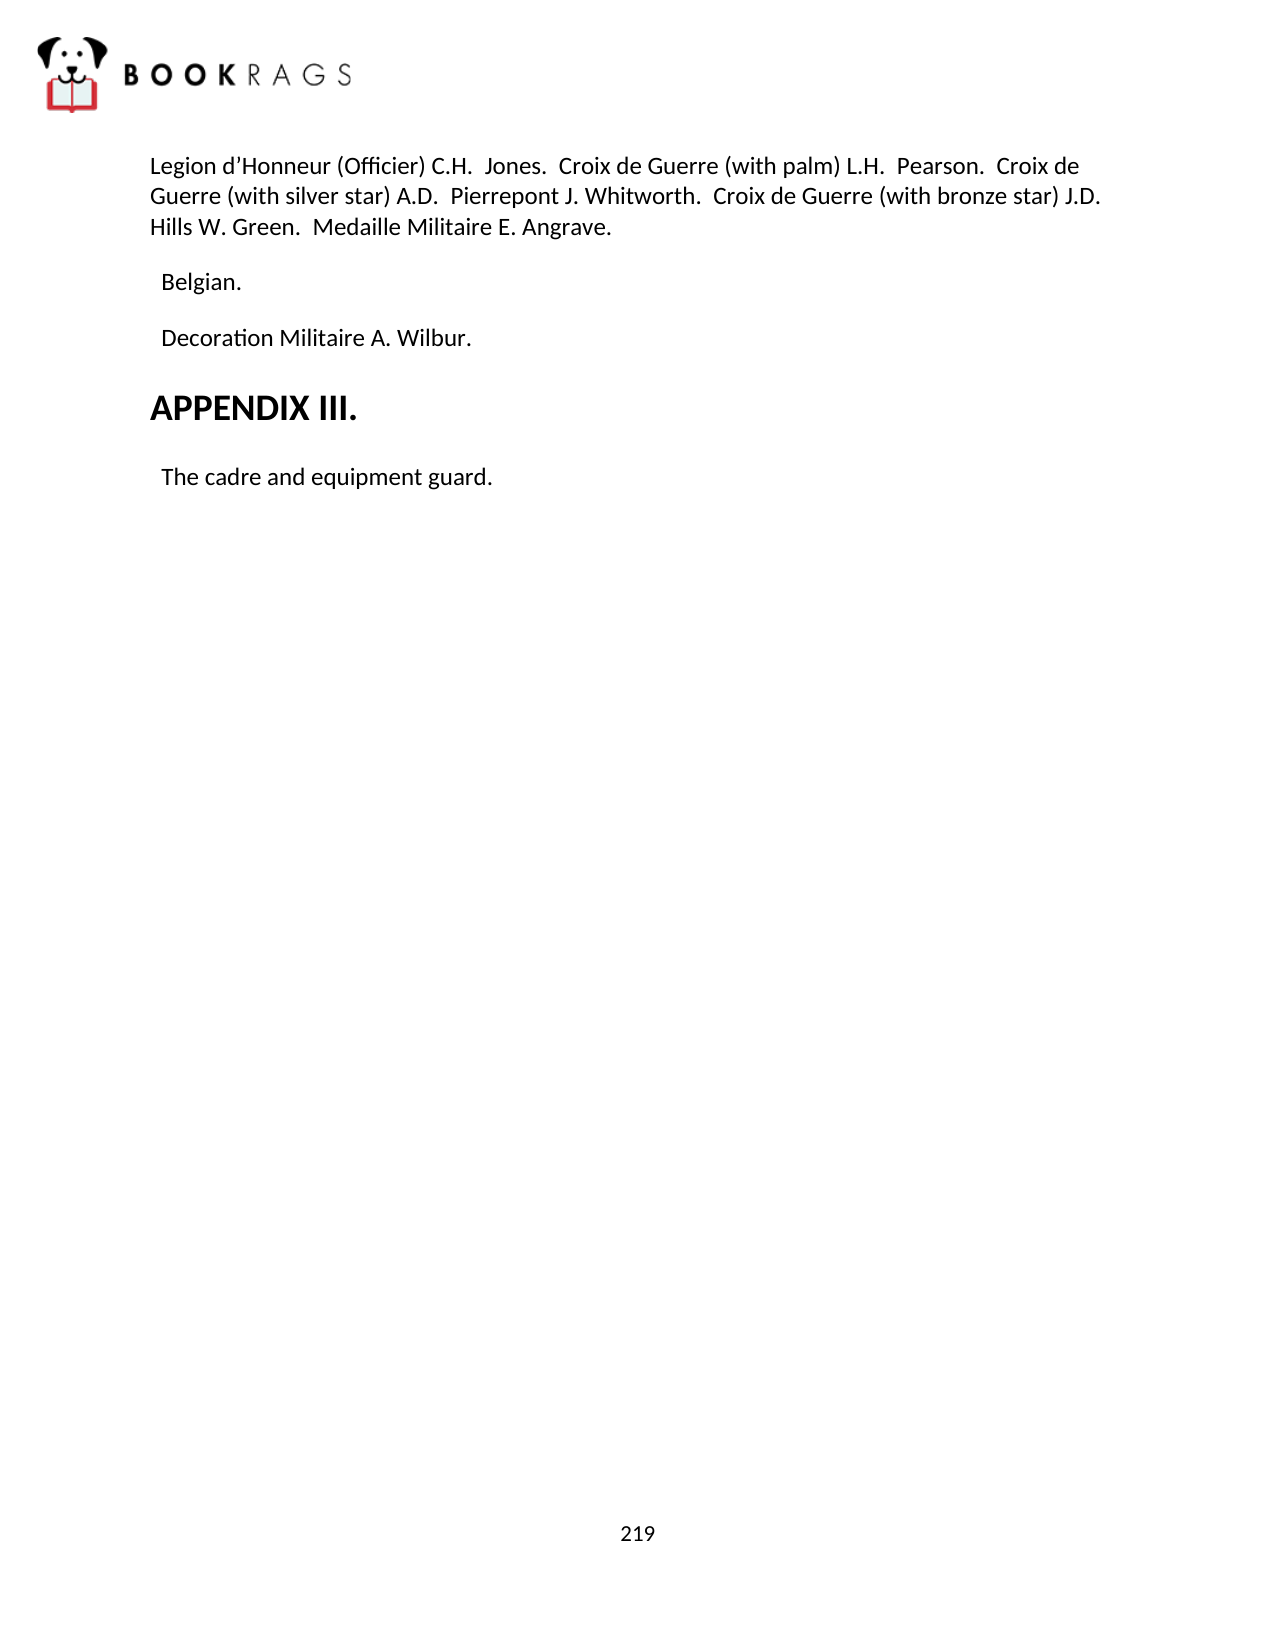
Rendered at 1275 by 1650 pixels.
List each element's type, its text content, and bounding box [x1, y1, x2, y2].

text The cadre and equipment guard. [150, 461, 1125, 491]
text Belgian. [150, 267, 1125, 297]
picture [37, 37, 351, 113]
text Legion d’Honneur (Officier) C.H. Jones. Croix de Guerre (with palm) L.H. Pearson. Croix de Guerre (with silver star) A.D. Pierrepont J. Whitworth. Croix de Guerre (with bronze star) J.D. Hills W. Green. Medaille Militaire E. Angrave. [150, 150, 1125, 242]
text APPENDIX III. [150, 384, 1125, 429]
text Decoration Militaire A. Wilbur. [150, 322, 1125, 353]
